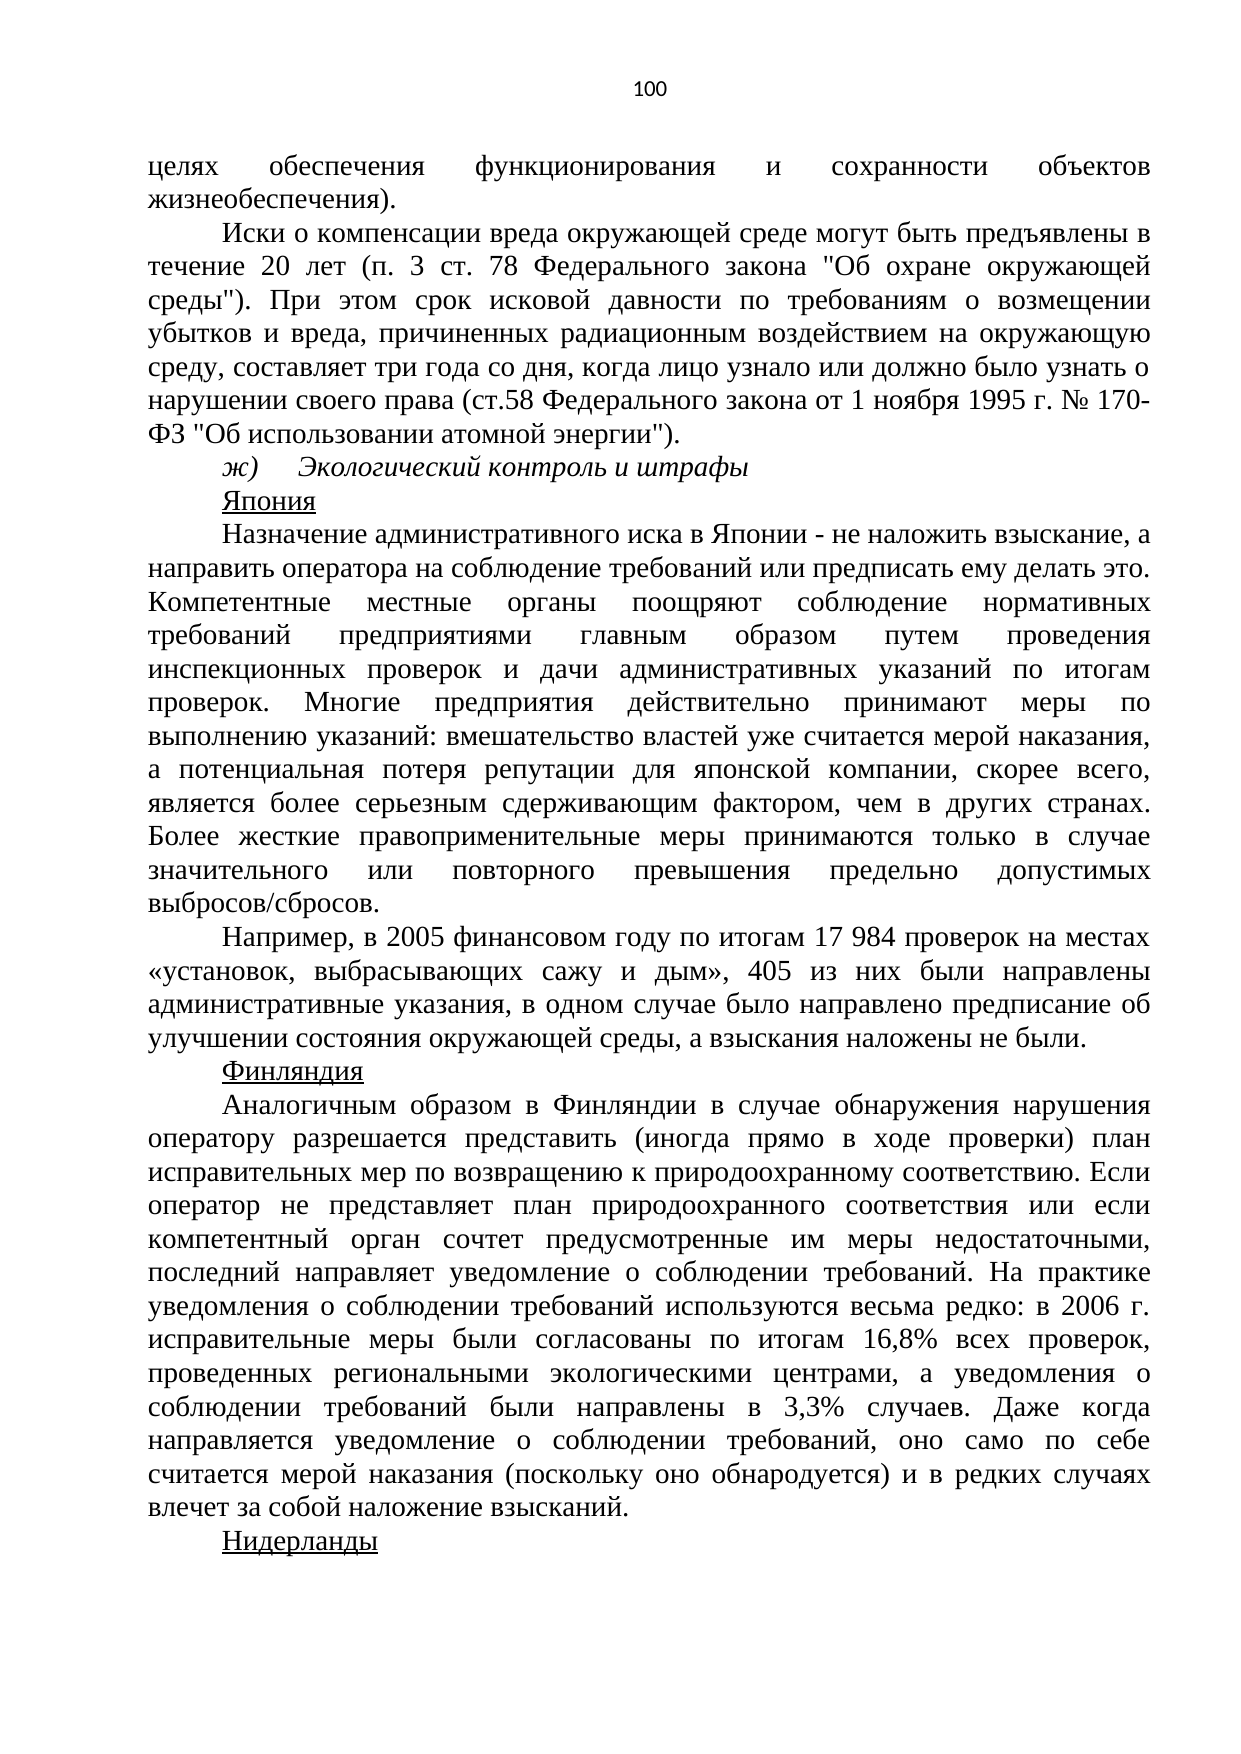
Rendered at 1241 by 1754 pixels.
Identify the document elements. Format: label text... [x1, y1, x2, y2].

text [148, 148, 1152, 215]
subtitle Экологический контроль и штрафы [222, 449, 1152, 483]
text Аналогичным образом в Финляндии в случае обнаружения нарушения оператору разрешается представить (иногда прямо в ходе проверки) план исправительных мер по возвращению к природоохранному соответствию. Если оператор не представляет план природоохранного соответствия или если компетентный орган сочтет предусмотренные им меры недостаточными, последний направляет уведомление о соблюдении требований. На практике уведомления о соблюдении требований используются весьма редко: в 2006 г. исправительные меры были согласованы по итогам 16,8% всех проверок, проведенных региональными экологическими центрами, а уведомления о соблюдении требований были направлены в 3,3% случаев. Даже когда направляется уведомление о соблюдении требований, оно само по себе считается мерой наказания (поскольку оно обнародуется) и в редких случаях влечет за собой наложение взысканий. [148, 1087, 1152, 1523]
text Финляндия [148, 1053, 1152, 1087]
text Япония [148, 483, 1152, 517]
text Например, в 2005 финансовом году по итогам 17 984 проверок на местах «установок, выбрасывающих сажу и дым», 405 из них были направлены административные указания, в одном случае было направлено предписание об улучшении состояния окружающей среды, а взыскания наложены не были. [148, 919, 1152, 1053]
text Нидерланды [148, 1523, 1152, 1556]
text Иски о компенсации вреда окружающей среде могут быть предъявлены в течение 20 лет (п. 3 ст. 78 Федерального закона "Об охране окружающей среды"). При этом срок исковой давности по требованиям о возмещении убытков и вреда, причиненных радиационным воздействием на окружающую среду, составляет три года со дня, когда лицо узнало или должно было узнать о нарушении своего права (ст.58 Федерального закона от 1 ноября 1995 г. № 170-ФЗ "Об использовании атомной энергии"). [148, 215, 1152, 449]
text Назначение административного иска в Японии - не наложить взыскание, а направить оператора на соблюдение требований или предписать ему делать это. Компетентные местные органы поощряют соблюдение нормативных требований предприятиями главным образом путем проведения инспекционных проверок и дачи административных указаний по итогам проверок. Многие предприятия действительно принимают меры по выполнению указаний: вмешательство властей уже считается мерой наказания, а потенциальная потеря репутации для японской компании, скорее всего, является более серьезным сдерживающим фактором, чем в других странах. Более жесткие правоприменительные меры принимаются только в случае значительного или повторного превышения предельно допустимых выбросов/сбросов. [148, 517, 1152, 919]
